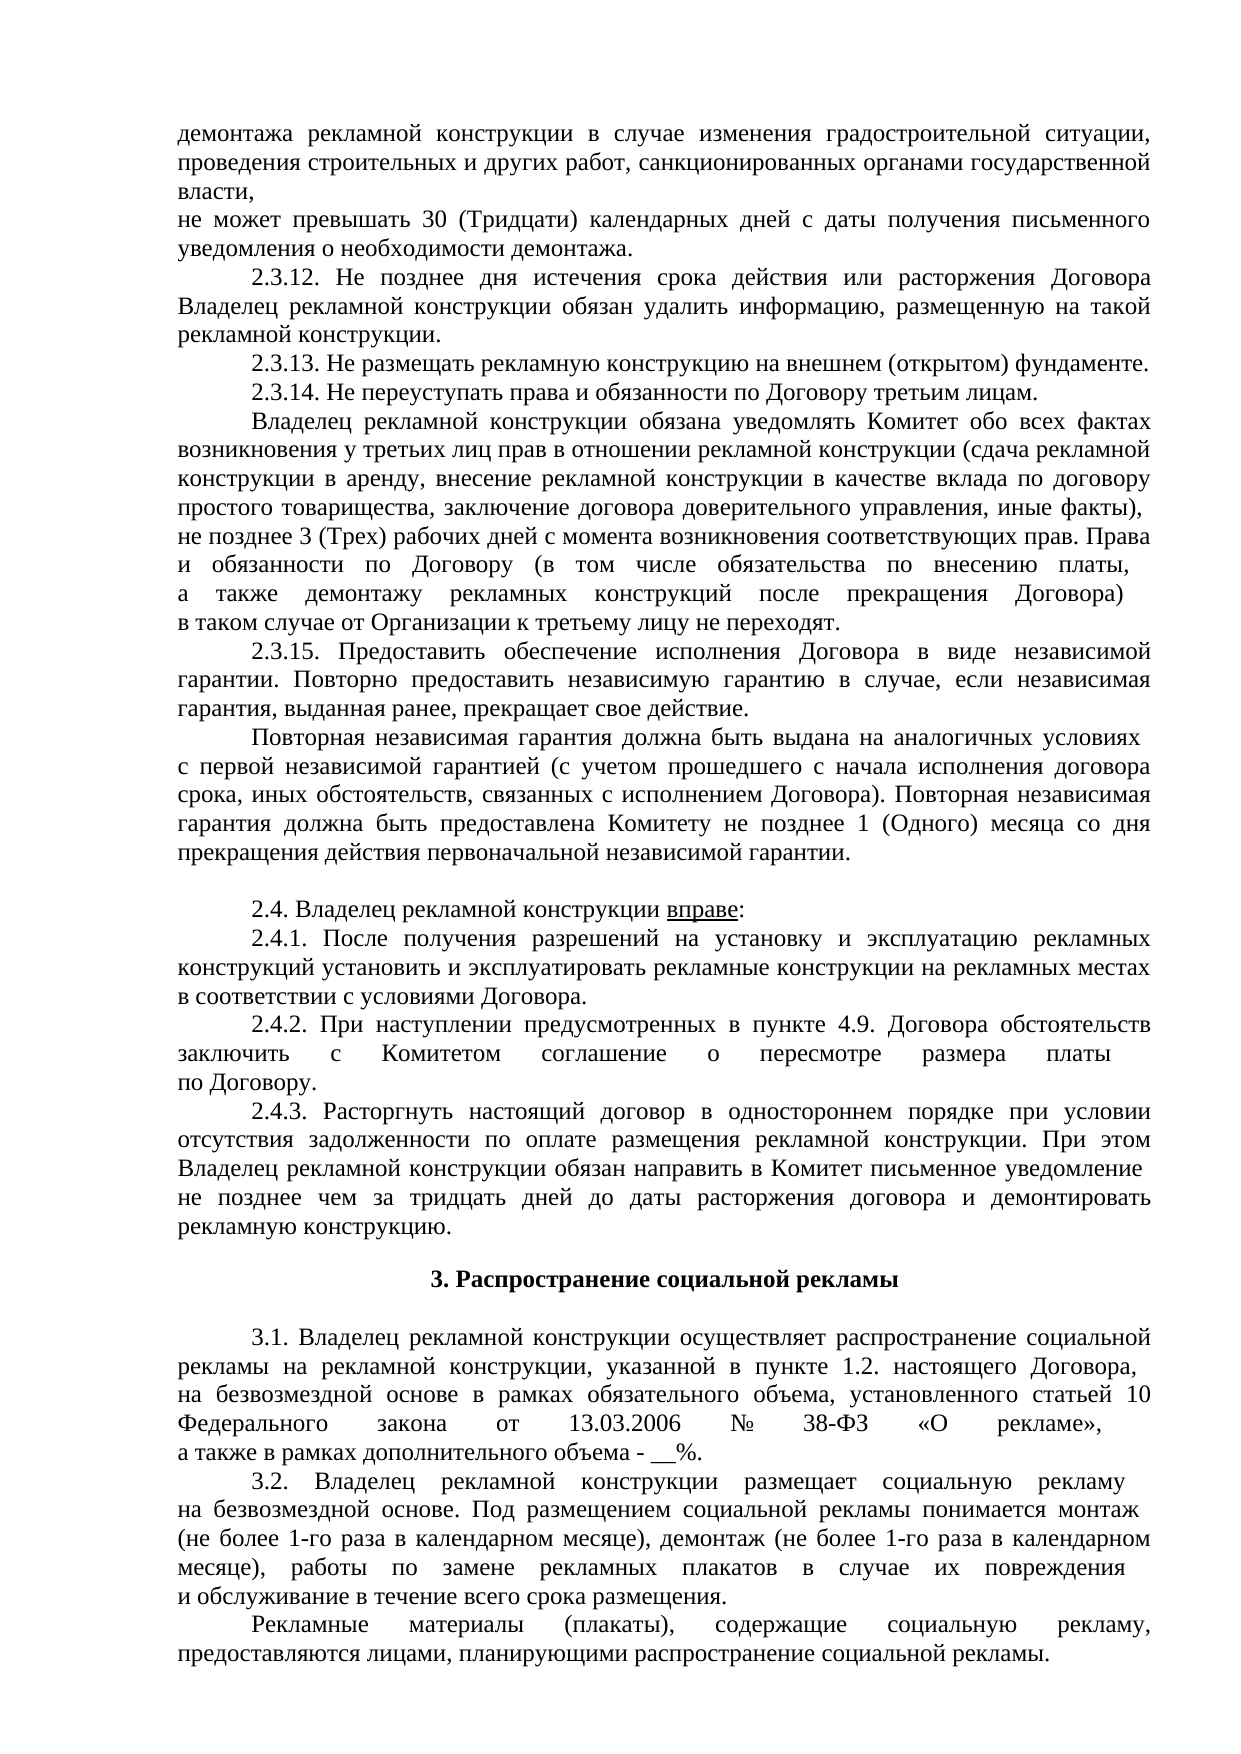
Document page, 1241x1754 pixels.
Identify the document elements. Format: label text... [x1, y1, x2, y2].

text Владелец рекламной конструкции обязана уведомлять Комитет обо всех фактах возникновения у третьих лиц прав в отношении рекламной конструкции (сдача рекламной конструкции в аренду, внесение рекламной конструкции в качестве вклада по договору простого товарищества, заключение договора доверительного управления, иные факты), не позднее 3 (Трех) рабочих дней с момента возникновения соответствующих прав. Права и обязанности по Договору (в том числе обязательства по внесению платы, а также демонтажу рекламных конструкций после прекращения Договора) в таком случае от Организации к третьему лицу не переходят. [177, 406, 1152, 636]
subtitle 3. Распространение социальной рекламы [177, 1264, 1152, 1293]
text 2.4.1. После получения разрешений на установку и эксплуатацию рекламных конструкций установить и эксплуатировать рекламные конструкции на рекламных местах в соответствии с условиями Договора. [177, 923, 1152, 1009]
text 2.4.2. При наступлении предусмотренных в пункте 4.9. Договора обстоятельств заключить с Комитетом соглашение о пересмотре размера платы по Договору. [177, 1009, 1152, 1096]
text 2.4.3. Расторгнуть настоящий договор в одностороннем порядке при условии отсутствия задолженности по оплате размещения рекламной конструкции. При этом Владелец рекламной конструкции обязан направить в Комитет письменное уведомление не позднее чем за тридцать дней до даты расторжения договора и демонтировать рекламную конструкцию. [177, 1096, 1152, 1239]
text Повторная независимая гарантия должна быть выдана на аналогичных условиях с первой независимой гарантией (с учетом прошедшего с начала исполнения договора срока, иных обстоятельств, связанных с исполнением Договора). Повторная независимая гарантия должна быть предоставлена Комитету не позднее 1 (Одного) месяца со дня прекращения действия первоначальной независимой гарантии. [177, 722, 1152, 866]
text 2.3.12. Не позднее дня истечения срока действия или расторжения Договора Владелец рекламной конструкции обязан удалить информацию, размещенную на такой рекламной конструкции. [177, 262, 1152, 348]
text 3.2. Владелец рекламной конструкции размещает социальную рекламу на безвозмездной основе. Под размещением социальной рекламы понимается монтаж (не более 1-го раза в календарном месяце), демонтаж (не более 1-го раза в календарном месяце), работы по замене рекламных плакатов в случае их повреждения и обслуживание в течение всего срока размещения. [177, 1466, 1152, 1609]
text 2.3.15. Предоставить обеспечение исполнения Договора в виде независимой гарантии. Повторно предоставить независимую гарантию в случае, если независимая гарантия, выданная ранее, прекращает свое действие. [177, 636, 1152, 722]
text Рекламные материалы (плакаты), содержащие социальную рекламу, предоставляются лицами, планирующими распространение социальной рекламы. [177, 1609, 1152, 1667]
text 2.3.14. Не переуступать права и обязанности по Договору третьим лицам. [177, 377, 1152, 406]
text 3.1. Владелец рекламной конструкции осуществляет распространение социальной рекламы на рекламной конструкции, указанной в пункте 1.2. настоящего Договора, на безвозмездной основе в рамках обязательного объема, установленного статьей 10 Федерального закона от 13.03.2006 № 38-ФЗ «О рекламе», а также в рамках дополнительного объема - __%. [177, 1322, 1152, 1466]
text 2.3.13. Не размещать рекламную конструкцию на внешнем (открытом) фундаменте. [177, 348, 1152, 377]
text 2.4. Владелец рекламной конструкции вправе: [177, 894, 1152, 923]
